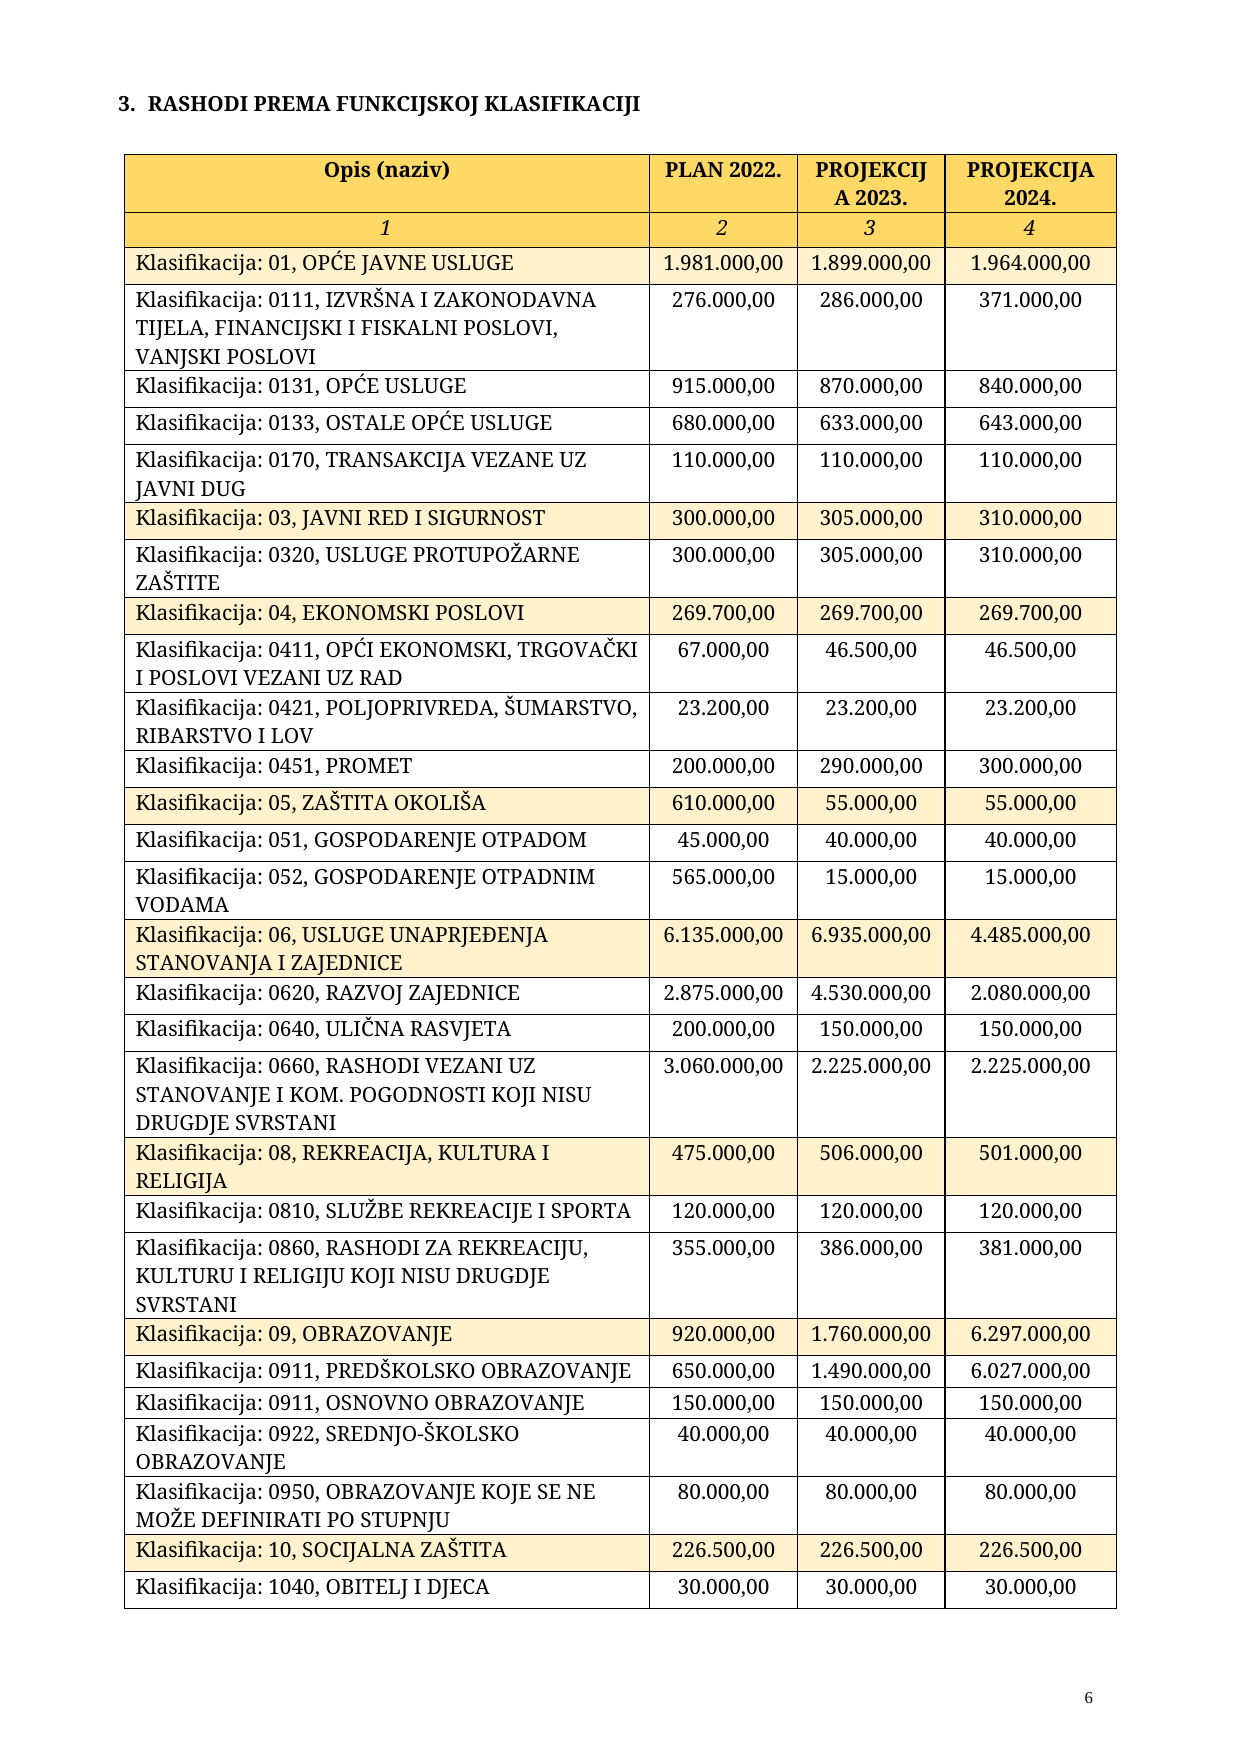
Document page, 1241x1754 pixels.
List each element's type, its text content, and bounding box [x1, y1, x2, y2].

table_cell 1 [125, 213, 649, 247]
table_cell 305.000,00 [798, 540, 944, 597]
table_cell 80.000,00 [650, 1477, 797, 1534]
table_cell 4 [946, 213, 1116, 247]
table_cell Klasifikacija: 0860, RASHODI ZA REKREACIJU, KULTURU I RELIGIJU KOJI NISU DRUGDJE SVRSTANI [125, 1233, 649, 1318]
table_cell 40.000,00 [946, 1419, 1116, 1476]
table_cell 200.000,00 [650, 751, 797, 787]
table_cell Klasifikacija: 0640, ULIČNA RASVJETA [125, 1015, 649, 1051]
table_cell 310.000,00 [946, 503, 1116, 539]
table_cell Klasifikacija: 0451, PROMET [125, 751, 649, 787]
table_cell 3.060.000,00 [650, 1052, 797, 1137]
table_cell 506.000,00 [798, 1138, 944, 1195]
table_cell 2 [650, 213, 797, 247]
table_cell Klasifikacija: 052, GOSPODARENJE OTPADNIM VODAMA [125, 862, 649, 919]
table_cell 565.000,00 [650, 862, 797, 919]
table_cell Klasifikacija: 03, JAVNI RED I SIGURNOST [125, 503, 649, 539]
table_cell 30.000,00 [650, 1572, 797, 1608]
table_cell 30.000,00 [798, 1572, 944, 1608]
table_cell 300.000,00 [946, 751, 1116, 787]
table_cell Klasifikacija: 0660, RASHODI VEZANI UZ STANOVANJE I KOM. POGODNOSTI KOJI NISU DRUGDJE SVRSTANI [125, 1052, 649, 1137]
table_cell 6.297.000,00 [946, 1319, 1116, 1355]
table_cell Klasifikacija: 0950, OBRAZOVANJE KOJE SE NE MOŽE DEFINIRATI PO STUPNJU [125, 1477, 649, 1534]
list RASHODI PREMA FUNKCIJSKOJ KLASIFIKACIJI [118, 89, 1093, 117]
table_cell 276.000,00 [650, 285, 797, 370]
table_cell 610.000,00 [650, 788, 797, 824]
table_cell 40.000,00 [798, 825, 944, 861]
table_cell 920.000,00 [650, 1319, 797, 1355]
table_cell 150.000,00 [946, 1388, 1116, 1418]
table_cell 15.000,00 [946, 862, 1116, 919]
table_cell Klasifikacija: 0922, SREDNJO-ŠKOLSKO OBRAZOVANJE [125, 1419, 649, 1476]
table_cell 40.000,00 [650, 1419, 797, 1476]
table_cell 4.485.000,00 [946, 920, 1116, 977]
table_cell 15.000,00 [798, 862, 944, 919]
table_cell 40.000,00 [946, 825, 1116, 861]
table_cell 226.500,00 [798, 1535, 944, 1571]
table_cell 23.200,00 [946, 693, 1116, 750]
table_cell 300.000,00 [650, 540, 797, 597]
table_cell 501.000,00 [946, 1138, 1116, 1195]
table_cell 650.000,00 [650, 1356, 797, 1387]
table_cell Klasifikacija: 0620, RAZVOJ ZAJEDNICE [125, 978, 649, 1013]
table_cell 300.000,00 [650, 503, 797, 539]
table_cell 23.200,00 [798, 693, 944, 750]
table_cell 150.000,00 [650, 1388, 797, 1418]
table_cell 23.200,00 [650, 693, 797, 750]
table_cell Klasifikacija: 0170, TRANSAKCIJA VEZANE UZ JAVNI DUG [125, 445, 649, 502]
table_cell 40.000,00 [798, 1419, 944, 1476]
table_cell 305.000,00 [798, 503, 944, 539]
table_cell Klasifikacija: 0911, PREDŠKOLSKO OBRAZOVANJE [125, 1356, 649, 1387]
table_cell 355.000,00 [650, 1233, 797, 1318]
table_cell Klasifikacija: 08, REKREACIJA, KULTURA I RELIGIJA [125, 1138, 649, 1195]
table_cell 680.000,00 [650, 408, 797, 444]
table_cell 2.875.000,00 [650, 978, 797, 1013]
table_cell 150.000,00 [946, 1015, 1116, 1051]
table_cell 46.500,00 [946, 635, 1116, 692]
table_cell 371.000,00 [946, 285, 1116, 370]
table_cell 386.000,00 [798, 1233, 944, 1318]
table_cell Klasifikacija: 0131, OPĆE USLUGE [125, 371, 649, 407]
table_cell 290.000,00 [798, 751, 944, 787]
table_cell 110.000,00 [946, 445, 1116, 502]
table_cell 55.000,00 [946, 788, 1116, 824]
table_cell 226.500,00 [946, 1535, 1116, 1571]
table_cell 269.700,00 [650, 598, 797, 634]
table_cell Klasifikacija: 09, OBRAZOVANJE [125, 1319, 649, 1355]
table_cell 80.000,00 [946, 1477, 1116, 1534]
table_cell 2.080.000,00 [946, 978, 1116, 1013]
table_cell 6.135.000,00 [650, 920, 797, 977]
table_cell 643.000,00 [946, 408, 1116, 444]
table_cell 67.000,00 [650, 635, 797, 692]
table_header Opis (naziv) [125, 155, 649, 212]
table_cell 2.225.000,00 [798, 1052, 944, 1137]
table_cell 870.000,00 [798, 371, 944, 407]
table_cell 80.000,00 [798, 1477, 944, 1534]
table_cell Klasifikacija: 1040, OBITELJ I DJECA [125, 1572, 649, 1608]
table_cell 310.000,00 [946, 540, 1116, 597]
table_cell Klasifikacija: 04, EKONOMSKI POSLOVI [125, 598, 649, 634]
table_cell 150.000,00 [798, 1388, 944, 1418]
table_cell 200.000,00 [650, 1015, 797, 1051]
table_header PLAN 2022. [650, 155, 797, 212]
table_cell 46.500,00 [798, 635, 944, 692]
table_cell 4.530.000,00 [798, 978, 944, 1013]
table_cell 381.000,00 [946, 1233, 1116, 1318]
table_cell 1.760.000,00 [798, 1319, 944, 1355]
table_cell Klasifikacija: 051, GOSPODARENJE OTPADOM [125, 825, 649, 861]
table_cell Klasifikacija: 0411, OPĆI EKONOMSKI, TRGOVAČKI I POSLOVI VEZANI UZ RAD [125, 635, 649, 692]
table_cell 45.000,00 [650, 825, 797, 861]
table_cell 1.964.000,00 [946, 248, 1116, 284]
table_cell 1.490.000,00 [798, 1356, 944, 1387]
table_cell Klasifikacija: 10, SOCIJALNA ZAŠTITA [125, 1535, 649, 1571]
table_cell 120.000,00 [650, 1196, 797, 1232]
table_cell Klasifikacija: 06, USLUGE UNAPRJEĐENJA STANOVANJA I ZAJEDNICE [125, 920, 649, 977]
table_cell 120.000,00 [798, 1196, 944, 1232]
table_cell 475.000,00 [650, 1138, 797, 1195]
table_header PROJEKCIJA 2023. [798, 155, 944, 212]
table_cell 55.000,00 [798, 788, 944, 824]
table_cell 633.000,00 [798, 408, 944, 444]
table_cell 2.225.000,00 [946, 1052, 1116, 1137]
table_cell 840.000,00 [946, 371, 1116, 407]
table_cell 226.500,00 [650, 1535, 797, 1571]
table_cell Klasifikacija: 0111, IZVRŠNA I ZAKONODAVNA TIJELA, FINANCIJSKI I FISKALNI POSLOVI, VANJSKI POSLOVI [125, 285, 649, 370]
table_cell Klasifikacija: 0911, OSNOVNO OBRAZOVANJE [125, 1388, 649, 1418]
table_cell 120.000,00 [946, 1196, 1116, 1232]
table_cell Klasifikacija: 0421, POLJOPRIVREDA, ŠUMARSTVO, RIBARSTVO I LOV [125, 693, 649, 750]
table_cell 110.000,00 [650, 445, 797, 502]
table_header PROJEKCIJA 2024. [946, 155, 1116, 212]
table_cell 30.000,00 [946, 1572, 1116, 1608]
table_cell Klasifikacija: 05, ZAŠTITA OKOLIŠA [125, 788, 649, 824]
table_cell 269.700,00 [798, 598, 944, 634]
table_cell 6.027.000,00 [946, 1356, 1116, 1387]
table_cell 110.000,00 [798, 445, 944, 502]
table_cell 150.000,00 [798, 1015, 944, 1051]
table_cell Klasifikacija: 0810, SLUŽBE REKREACIJE I SPORTA [125, 1196, 649, 1232]
table_cell 3 [798, 213, 944, 247]
table_cell 286.000,00 [798, 285, 944, 370]
table_cell Klasifikacija: 01, OPĆE JAVNE USLUGE [125, 248, 649, 284]
table_cell 915.000,00 [650, 371, 797, 407]
table_cell 269.700,00 [946, 598, 1116, 634]
table_cell 6.935.000,00 [798, 920, 944, 977]
table_cell 1.899.000,00 [798, 248, 944, 284]
table_cell Klasifikacija: 0133, OSTALE OPĆE USLUGE [125, 408, 649, 444]
table_cell Klasifikacija: 0320, USLUGE PROTUPOŽARNE ZAŠTITE [125, 540, 649, 597]
table_cell 1.981.000,00 [650, 248, 797, 284]
